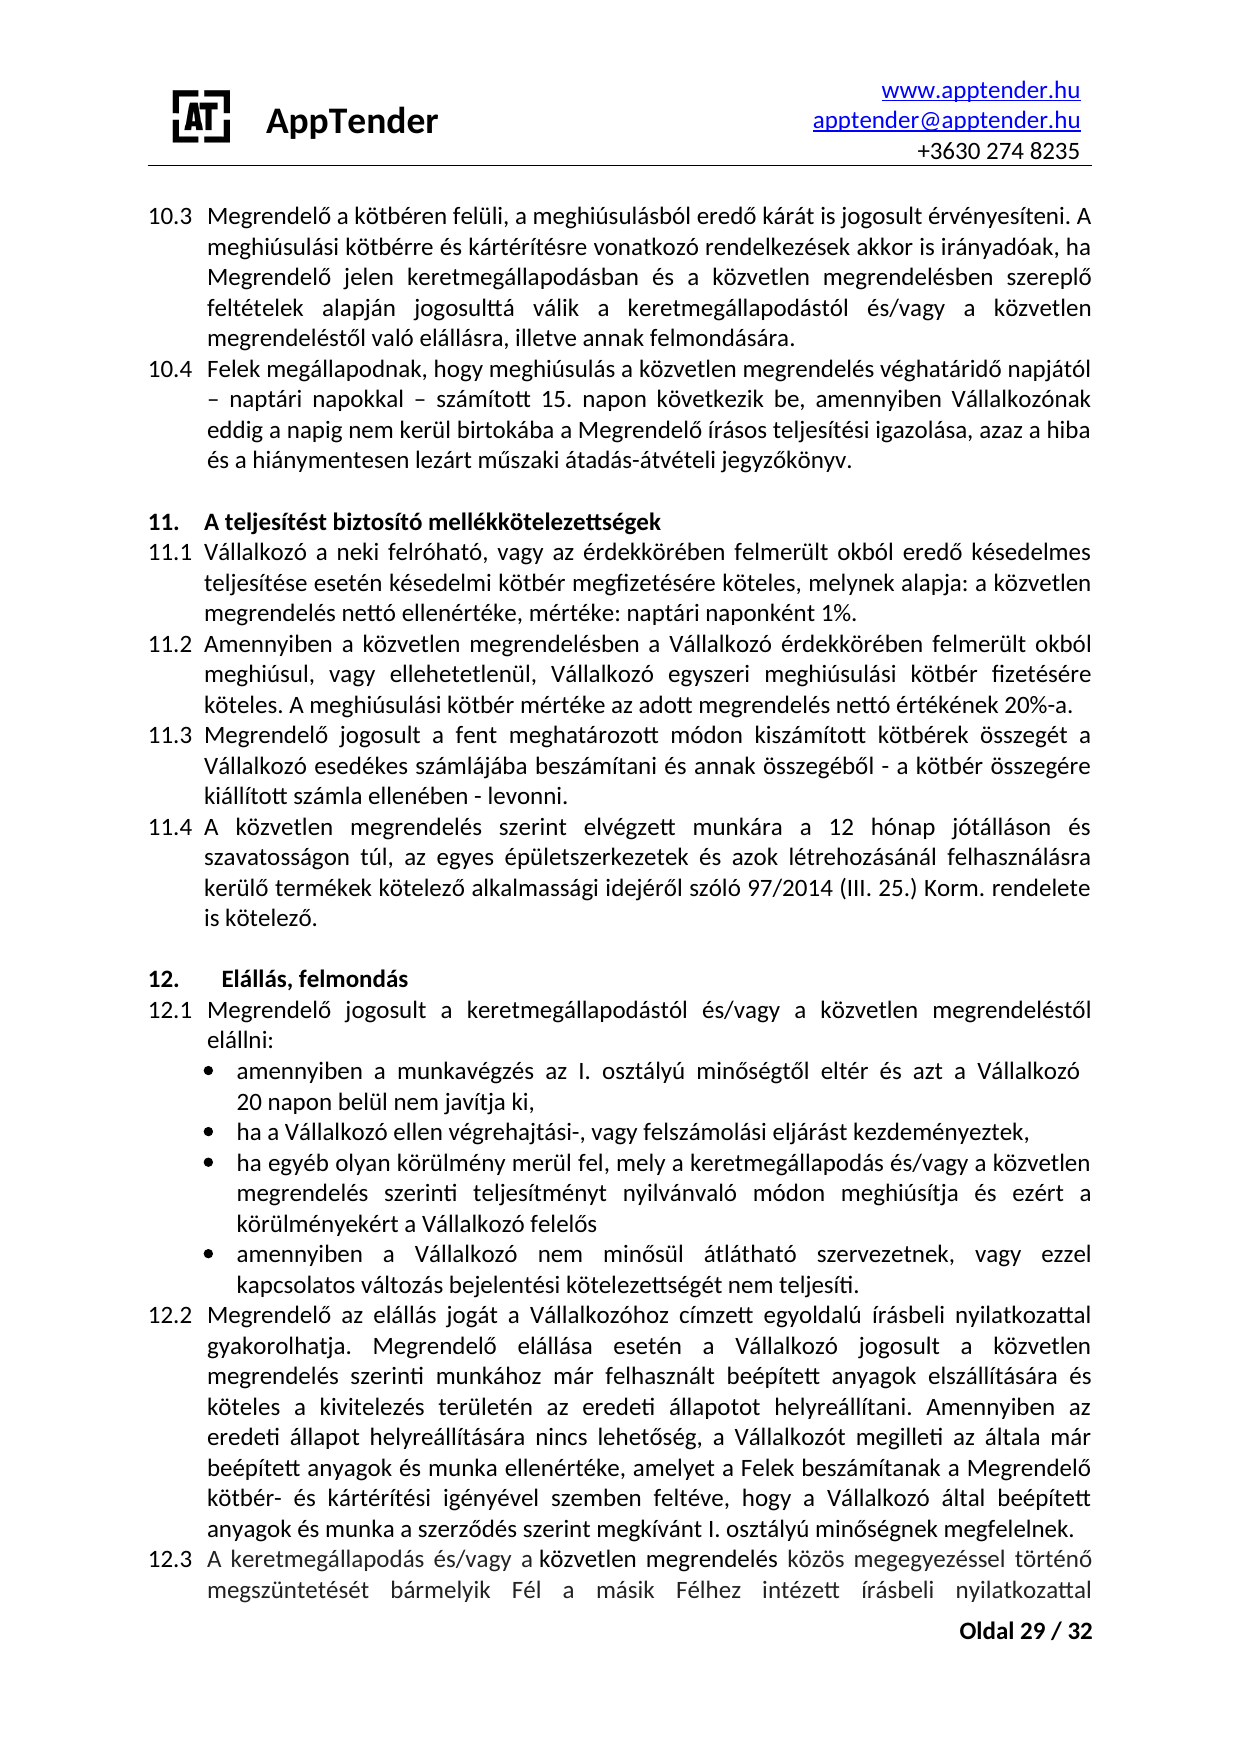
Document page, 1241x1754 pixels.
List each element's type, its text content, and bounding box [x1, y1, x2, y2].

text 11.1 Vállalkozó a neki felróható, vagy az érdekkörében felmerült okból eredő késedelmes teljesítése esetén késedelmi kötbér megfizetésére köteles, melynek alapja: a közvetlen megrendelés nettó ellenértéke, mértéke: naptári naponként 1%. [148, 536, 1092, 628]
text 12.2 Megrendelő az elállás jogát a Vállalkozóhoz címzett egyoldalú írásbeli nyilatkozattal gyakorolhatja. Megrendelő elállása esetén a Vállalkozó jogosult a közvetlen megrendelés szerinti munkához már felhasznált beépített anyagok elszállítására és köteles a kivitelezés területén az eredeti állapotot helyreállítani. Amennyiben az eredeti állapot helyreállítására nincs lehetőség, a Vállalkozót megilleti az általa már beépített anyagok és munka ellenértéke, amelyet a Felek beszámítanak a Megrendelő kötbér- és kártérítési igényével szemben feltéve, hogy a Vállalkozó által beépített anyagok és munka a szerződés szerint megkívánt I. osztályú minőségnek megfelelnek. [148, 1299, 1092, 1543]
picture [158, 73, 244, 159]
text 11.4 A közvetlen megrendelés szerint elvégzett munkára a 12 hónap jótálláson és szavatosságon túl, az egyes épületszerkezetek és azok létrehozásánál felhasználásra kerülő termékek kötelező alkalmassági idejéről szóló 97/2014 (III. 25.) Korm. rendelete is kötelező. [148, 811, 1092, 933]
list amennyiben a munkavégzés az I. osztályú minőségtől eltér és azt a Vállalkozó 20 napon belül nem javítja ki, [204, 1055, 1092, 1116]
text 11.2 Amennyiben a közvetlen megrendelésben a Vállalkozó érdekkörében felmerült okból meghiúsul, vagy ellehetetlenül, Vállalkozó egyszeri meghiúsulási kötbér fizetésére köteles. A meghiúsulási kötbér mértéke az adott megrendelés nettó értékének 20%-a. [148, 628, 1092, 719]
list ha a Vállalkozó ellen végrehajtási-, vagy felszámolási eljárást kezdeményeztek, [204, 1116, 1092, 1147]
text 12. Elállás, felmondás [148, 963, 1092, 994]
text 12.1 Megrendelő jogosult a keretmegállapodástól és/vagy a közvetlen megrendeléstől elállni: [148, 994, 1092, 1055]
text 11.3 Megrendelő jogosult a fent meghatározott módon kiszámított kötbérek összegét a Vállalkozó esedékes számlájába beszámítani és annak összegéből - a kötbér összegére kiállított számla ellenében - levonni. [148, 719, 1092, 811]
text 11. A teljesítést biztosító mellékkötelezettségek [148, 506, 1092, 536]
text 10.4 Felek megállapodnak, hogy meghiúsulás a közvetlen megrendelés véghatáridő napjától – naptári napokkal – számított 15. napon következik be, amennyiben Vállalkozónak eddig a napig nem kerül birtokába a Megrendelő írásos teljesítési igazolása, azaz a hiba és a hiánymentesen lezárt műszaki átadás-átvételi jegyzőkönyv. [148, 353, 1092, 475]
list amennyiben a Vállalkozó nem minősül átlátható szervezetnek, vagy ezzel kapcsolatos változás bejelentési kötelezettségét nem teljesíti. [204, 1238, 1092, 1299]
text 10.3 Megrendelő a kötbéren felüli, a meghiúsulásból eredő kárát is jogosult érvényesíteni. A meghiúsulási kötbérre és kártérítésre vonatkozó rendelkezések akkor is irányadóak, ha Megrendelő jelen keretmegállapodásban és a közvetlen megrendelésben szereplő feltételek alapján jogosulttá válik a keretmegállapodástól és/vagy a közvetlen megrendeléstől való elállásra, illetve annak felmondására. [148, 201, 1092, 353]
list ha egyéb olyan körülmény merül fel, mely a keretmegállapodás és/vagy a közvetlen megrendelés szerinti teljesítményt nyilvánvaló módon meghiúsítja és ezért a körülményekért a Vállalkozó felelős [204, 1147, 1092, 1238]
